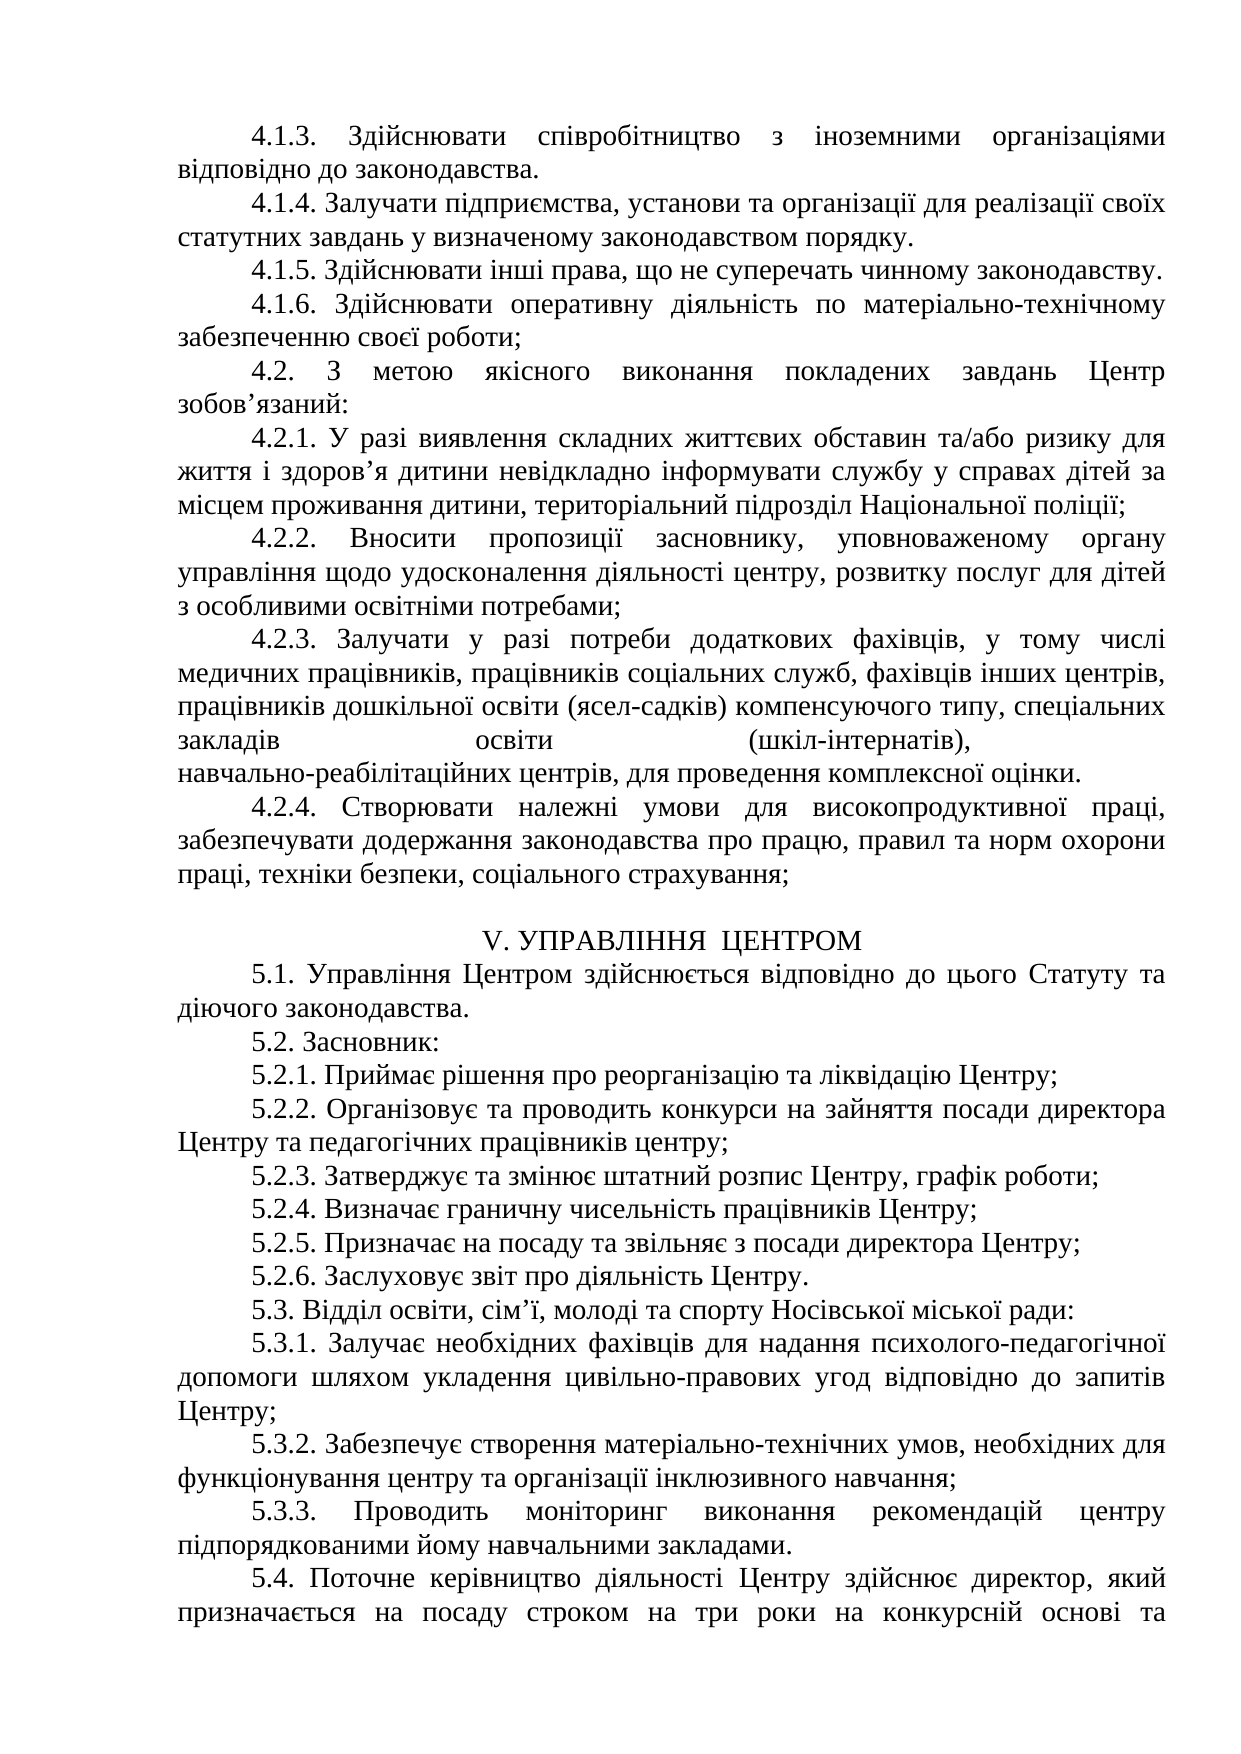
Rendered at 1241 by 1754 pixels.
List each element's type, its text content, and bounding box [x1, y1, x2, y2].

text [177, 1560, 1167, 1627]
text 4.2.4. Створювати належні умови для високопродуктивної праці, забезпечувати додержання законодавства про працю, правил та норм охорони праці, техніки безпеки, соціального страхування; [177, 789, 1167, 889]
text 4.1.6. Здійснювати оперативну діяльність по матеріально-технічному забезпеченню своєї роботи; [177, 286, 1167, 353]
text 5.3. Відділ освіти, сім’ї, молоді та спорту Носівської міської ради: [177, 1292, 1167, 1326]
text 4.2.1. У разі виявлення складних життєвих обставин та/або ризику для життя і здоров’я дитини невідкладно інформувати службу у справах дітей за місцем проживання дитини, територіальний підрозділ Національної поліції; [177, 420, 1167, 521]
text 5.3.1. Залучає необхідних фахівців для надання психолого-педагогічної допомоги шляхом укладення цивільно-правових угод відповідно до запитів Центру; [177, 1326, 1167, 1426]
text 5.1. Управління Центром здійснюється відповідно до цього Статуту та діючого законодавства. [177, 957, 1167, 1024]
text 5.2.2. Організовує та проводить конкурси на зайняття посади директора Центру та педагогічних працівників центру; [177, 1091, 1167, 1158]
text 4.2.2. Вносити пропозиції засновнику, уповноваженому органу управління щодо удосконалення діяльності центру, розвитку послуг для дітей з особливими освітніми потребами; [177, 521, 1167, 621]
text 4.1.4. Залучати підприємства, установи та організації для реалізації своїх статутних завдань у визначеному законодавством порядку. [177, 185, 1167, 252]
text 5.2.5. Призначає на посаду та звільняє з посади директора Центру; [177, 1225, 1167, 1258]
text 4.1.3. Здійснювати співробітництво з іноземними організаціями відповідно до законодавства. [177, 118, 1167, 185]
text 5.2.3. Затверджує та змінює штатний розпис Центру, графік роботи; [177, 1158, 1167, 1191]
text 5.2.1. Приймає рішення про реорганізацію та ліквідацію Центру; [177, 1057, 1167, 1091]
text 4.2. З метою якісного виконання покладених завдань Центр зобов’язаний: [177, 353, 1167, 420]
text 4.2.3. Залучати у разі потреби додаткових фахівців, у тому числі медичних працівників, працівників соціальних служб, фахівців інших центрів, працівників дошкільної освіти (ясел-садків) компенсуючого типу, спеціальних закладів освіти (шкіл-інтернатів), навчально-реабілітаційних центрів, для проведення комплексної оцінки. [177, 621, 1167, 789]
text 5.3.3. Проводить моніторинг виконання рекомендацій центру підпорядкованими йому навчальними закладами. [177, 1493, 1167, 1560]
text 5.2. Засновник: [177, 1024, 1167, 1057]
text V. УПРАВЛІННЯ ЦЕНТРОМ [177, 923, 1167, 957]
text 5.2.4. Визначає граничну чисельність працівників Центру; [177, 1191, 1167, 1225]
text 5.2.6. Заслуховує звіт про діяльність Центру. [177, 1258, 1167, 1292]
text 5.3.2. Забезпечує створення матеріально-технічних умов, необхідних для функціонування центру та організації інклюзивного навчання; [177, 1426, 1167, 1493]
text 4.1.5. Здійснювати інші права, що не суперечать чинному законодавству. [177, 252, 1167, 286]
